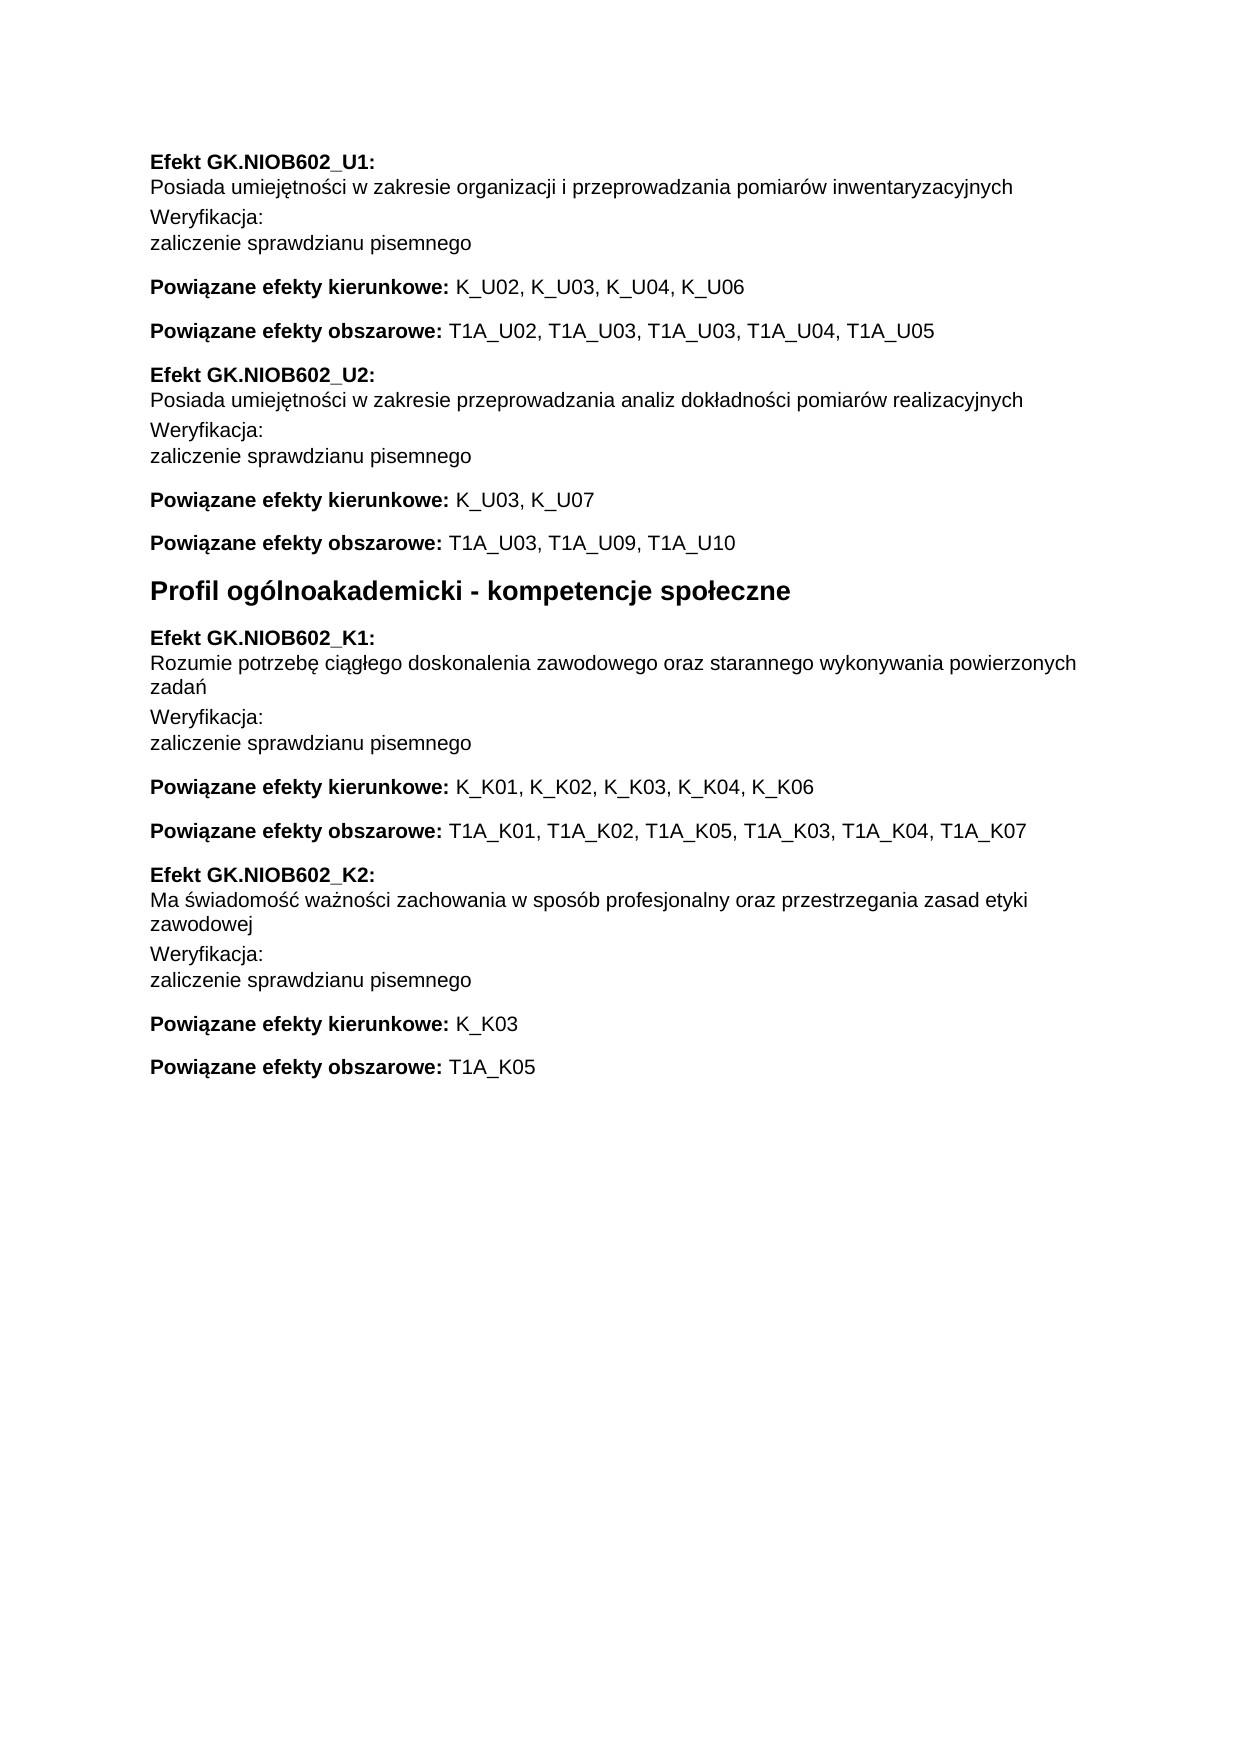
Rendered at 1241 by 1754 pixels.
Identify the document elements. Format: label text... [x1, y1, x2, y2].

text Efekt GK.NIOB602_U1: [150, 150, 1090, 174]
text Weryfikacja: [150, 942, 1090, 966]
text Powiązane efekty kierunkowe: K_K01, K_K02, K_K03, K_K04, K_K06 [150, 775, 1090, 799]
text Powiązane efekty kierunkowe: K_U03, K_U07 [150, 487, 1090, 511]
text zaliczenie sprawdzianu pisemnego [150, 231, 1090, 255]
text Ma świadomość ważności zachowania w sposób profesjonalny oraz przestrzegania zasad etyki zawodowej [150, 887, 1090, 935]
text Weryfikacja: [150, 205, 1090, 229]
text Efekt GK.NIOB602_K1: [150, 626, 1090, 650]
text Powiązane efekty kierunkowe: K_U02, K_U03, K_U04, K_U06 [150, 275, 1090, 299]
text Powiązane efekty obszarowe: T1A_K05 [150, 1055, 1090, 1079]
text Posiada umiejętności w zakresie przeprowadzania analiz dokładności pomiarów realizacyjnych [150, 387, 1090, 411]
text Weryfikacja: [150, 418, 1090, 442]
text Powiązane efekty obszarowe: T1A_K01, T1A_K02, T1A_K05, T1A_K03, T1A_K04, T1A_K07 [150, 819, 1090, 843]
text Rozumie potrzebę ciągłego doskonalenia zawodowego oraz starannego wykonywania powierzonych zadań [150, 651, 1090, 699]
text Efekt GK.NIOB602_K2: [150, 862, 1090, 886]
text Powiązane efekty obszarowe: T1A_U03, T1A_U09, T1A_U10 [150, 531, 1090, 555]
text Posiada umiejętności w zakresie organizacji i przeprowadzania pomiarów inwentaryzacyjnych [150, 175, 1090, 199]
text zaliczenie sprawdzianu pisemnego [150, 968, 1090, 992]
text Efekt GK.NIOB602_U2: [150, 362, 1090, 386]
text zaliczenie sprawdzianu pisemnego [150, 731, 1090, 755]
subtitle Profil ogólnoakademicki - kompetencje społeczne [150, 575, 1090, 606]
text Powiązane efekty kierunkowe: K_K03 [150, 1011, 1090, 1035]
text zaliczenie sprawdzianu pisemnego [150, 444, 1090, 468]
text Weryfikacja: [150, 705, 1090, 729]
text Powiązane efekty obszarowe: T1A_U02, T1A_U03, T1A_U03, T1A_U04, T1A_U05 [150, 319, 1090, 343]
